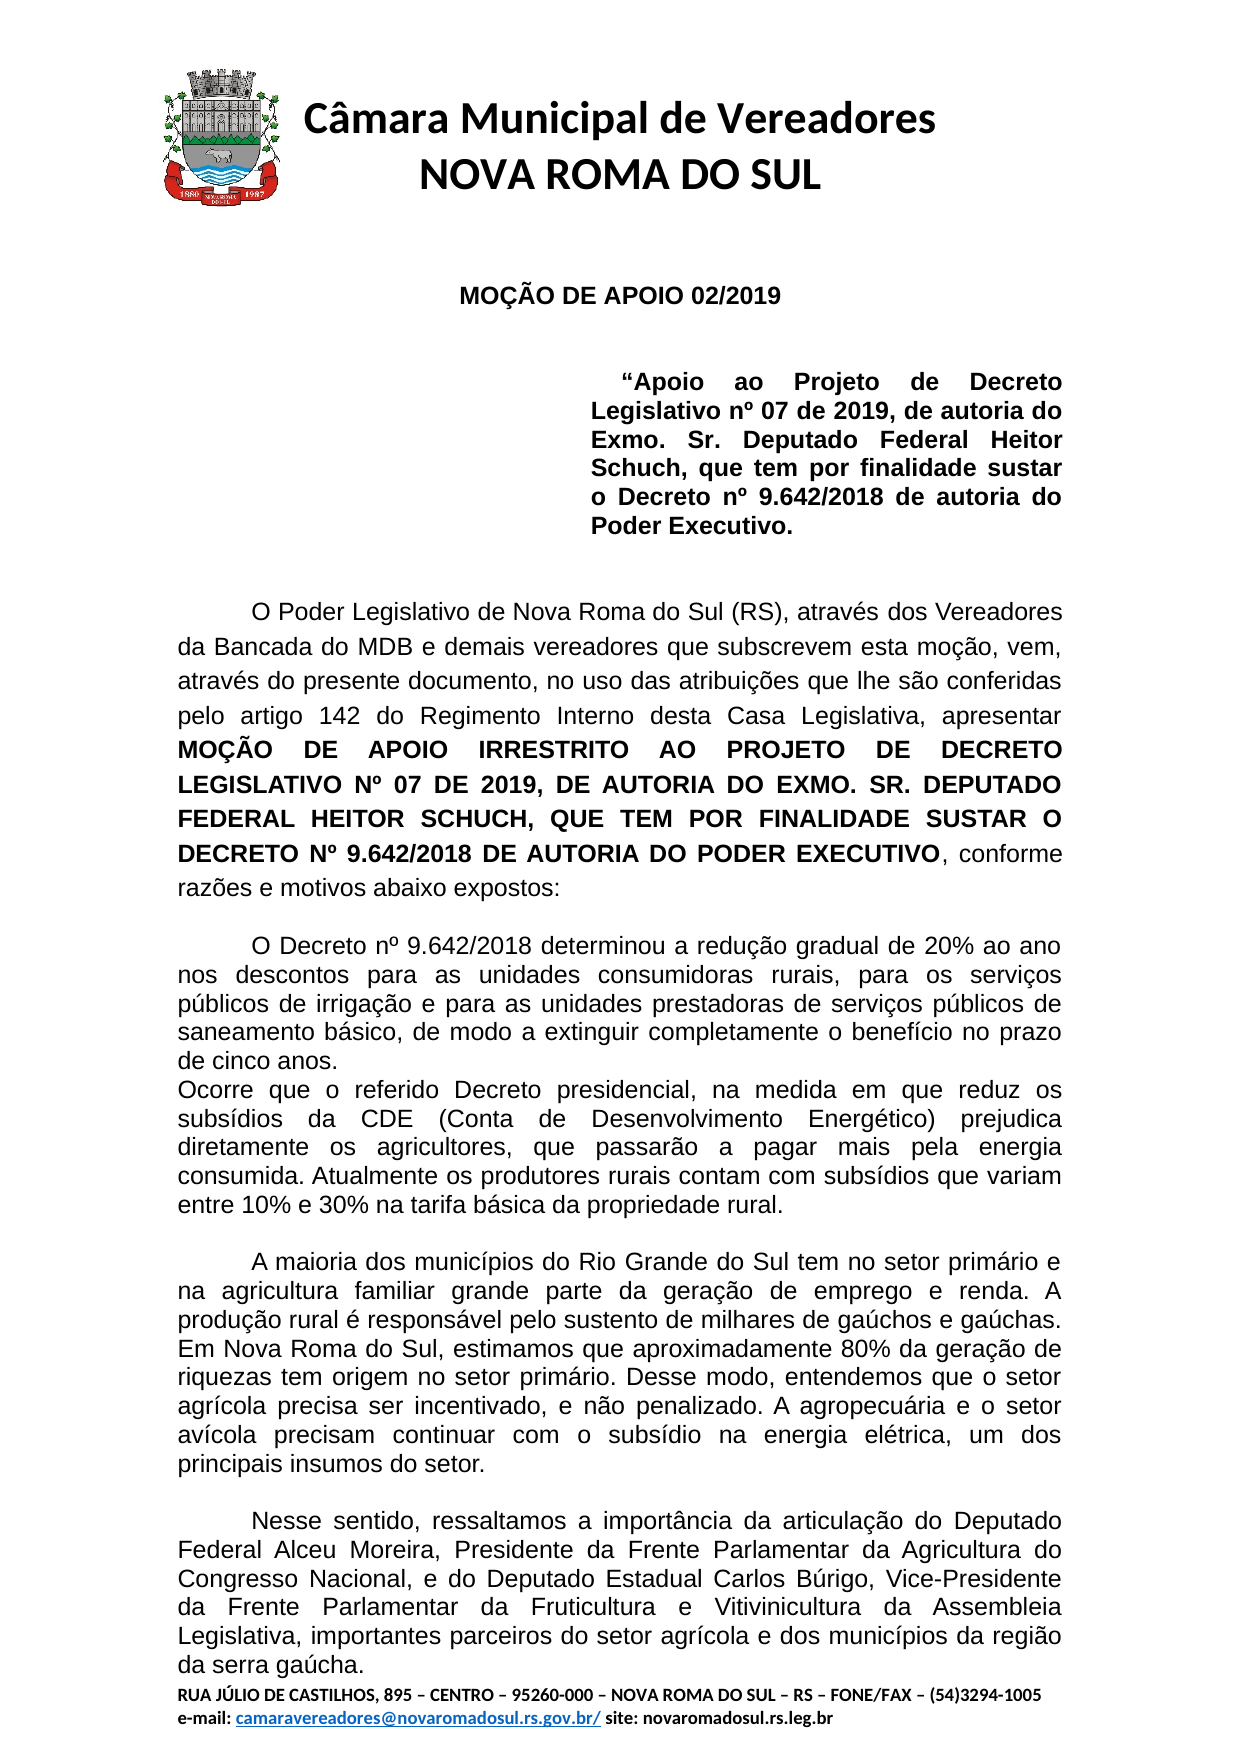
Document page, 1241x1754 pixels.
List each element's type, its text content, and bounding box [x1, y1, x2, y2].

picture [158, 64, 284, 210]
text A maioria dos municípios do Rio Grande do Sul tem no setor primário e na agricultura familiar grande parte da geração de emprego e renda. A produção rural é responsável pelo sustento de milhares de gaúchos e gaúchas. Em Nova Roma do Sul, estimamos que aproximadamente 80% da geração de riquezas tem origem no setor primário. Desse modo, entendemos que o setor agrícola precisa ser incentivado, e não penalizado. A agropecuária e o setor avícola precisam continuar com o subsídio na energia elétrica, um dos principais insumos do setor. [177, 1247, 1063, 1477]
text MOÇÃO DE APOIO 02/2019 [177, 281, 1063, 310]
text Ocorre que o referido Decreto presidencial, na medida em que reduz os subsídios da CDE (Conta de Desenvolvimento Energético) prejudica diretamente os agricultores, que passarão a pagar mais pela energia consumida. Atualmente os produtores rurais contam com subsídios que variam entre 10% e 30% na tarifa básica da propriedade rural. [177, 1075, 1063, 1219]
text O Poder Legislativo de Nova Roma do Sul (RS), através dos Vereadores da Bancada do MDB e demais vereadores que subscrevem esta moção, vem, através do presente documento, no uso das atribuições que lhe são conferidas pelo artigo 142 do Regimento Interno desta Casa Legislativa, apresentar MOÇÃO DE APOIO IRRESTRITO AO PROJETO DE DECRETO LEGISLATIVO Nº 07 DE 2019, DE AUTORIA DO EXMO. SR. DEPUTADO FEDERAL HEITOR SCHUCH, QUE TEM POR FINALIDADE SUSTAR O DECRETO Nº 9.642/2018 DE AUTORIA DO PODER EXECUTIVO, conforme razões e motivos abaixo expostos: [177, 597, 1063, 902]
text O Decreto nº 9.642/2018 determinou a redução gradual de 20% ao ano nos descontos para as unidades consumidoras rurais, para os serviços públicos de irrigação e para as unidades prestadoras de serviços públicos de saneamento básico, de modo a extinguir completamente o benefício no prazo de cinco anos. [177, 931, 1063, 1075]
text Nesse sentido, ressaltamos a importância da articulação do Deputado Federal Alceu Moreira, Presidente da Frente Parlamentar da Agricultura do Congresso Nacional, e do Deputado Estadual Carlos Búrigo, Vice-Presidente da Frente Parlamentar da Fruticultura e Vitivinicultura da Assembleia Legislativa, importantes parceiros do setor agrícola e dos municípios da região da serra gaúcha. [177, 1506, 1063, 1679]
text “Apoio ao Projeto de Decreto Legislativo nº 07 de 2019, de autoria do Exmo. Sr. Deputado Federal Heitor Schuch, que tem por finalidade sustar o Decreto nº 9.642/2018 de autoria do Poder Executivo. [591, 367, 1063, 540]
